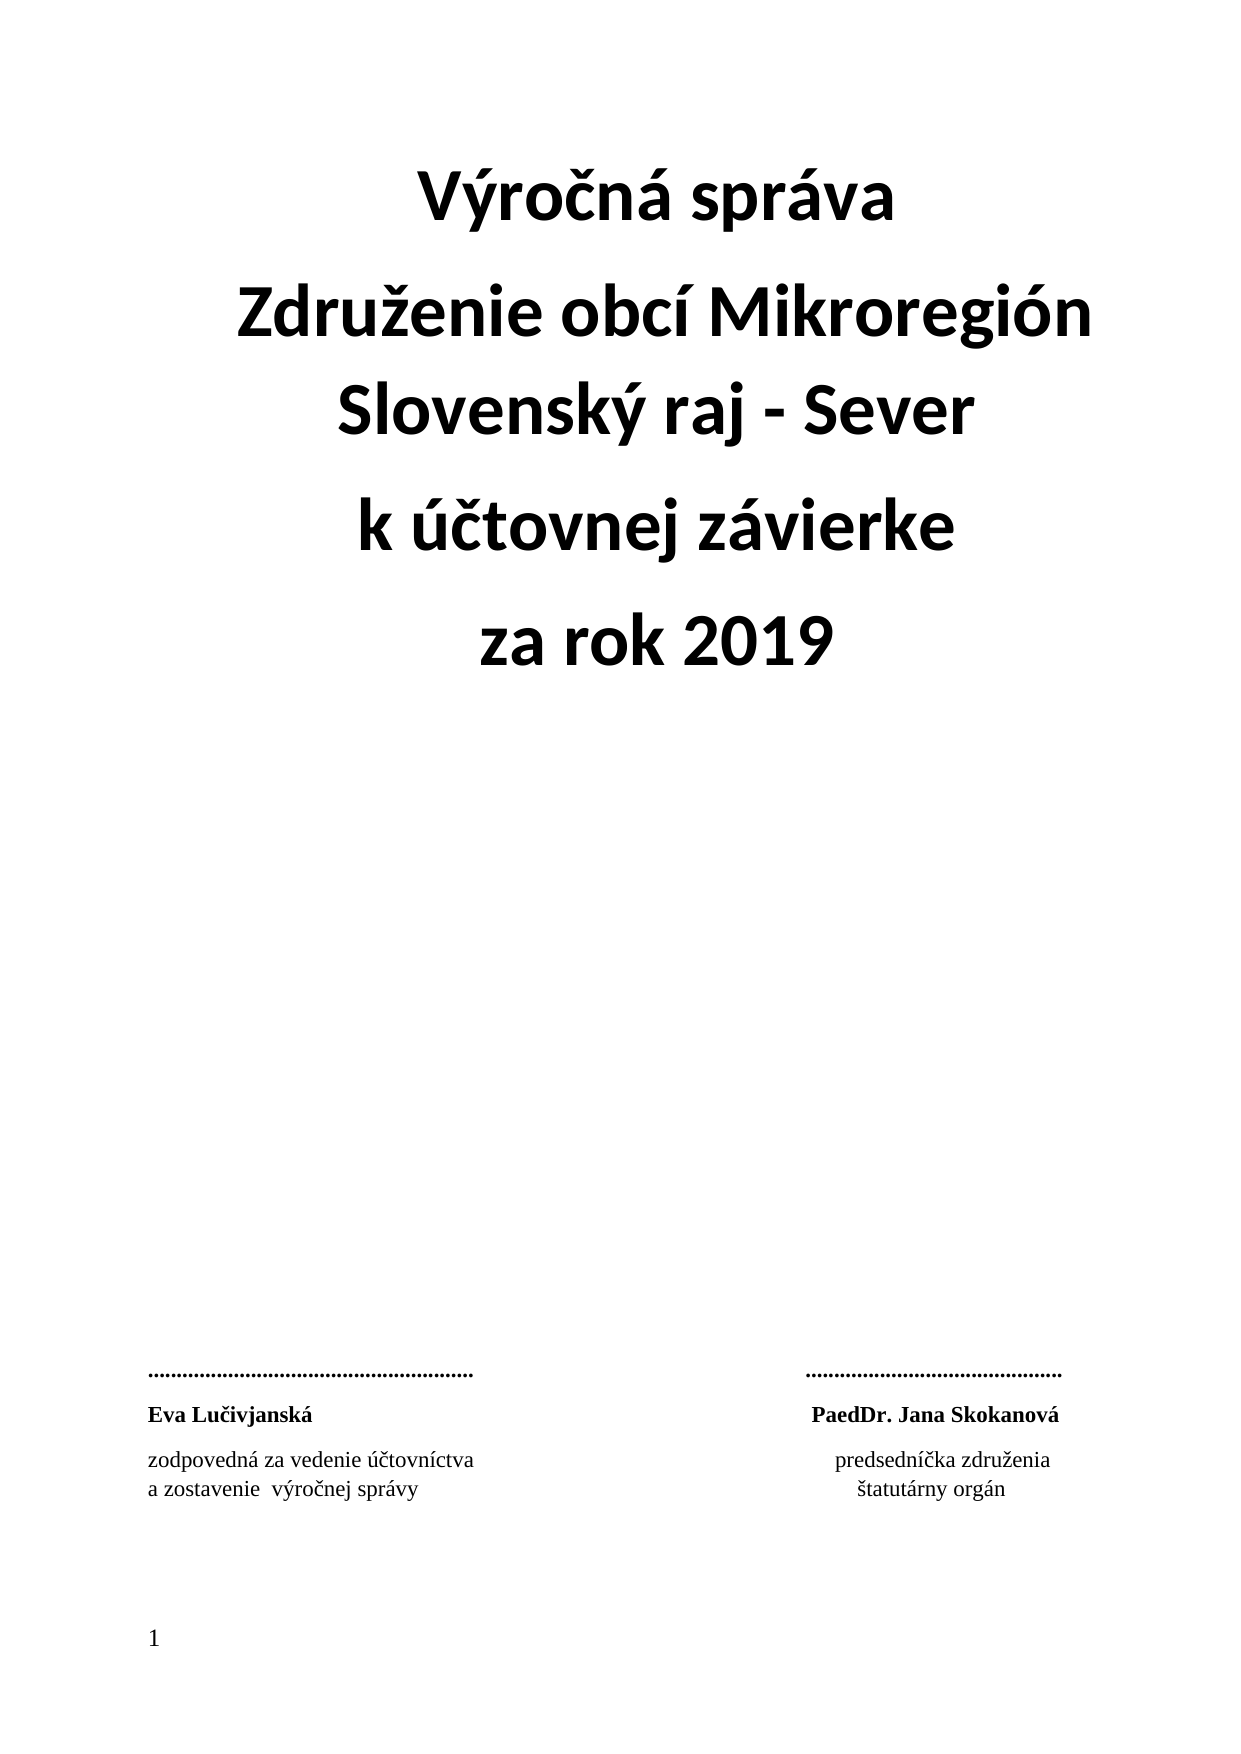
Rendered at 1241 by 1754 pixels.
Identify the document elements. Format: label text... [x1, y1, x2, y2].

text Výročná správa [148, 148, 1167, 239]
text za rok 2019 [148, 593, 1167, 684]
text a zostavenie výročnej správy štatutárny orgán [148, 1474, 1167, 1501]
text Eva Lučivjanská PaedDr. Jana Skokanová [148, 1401, 1167, 1427]
text ......................................................... ............................................. [148, 1356, 1167, 1382]
text zodpovedná za vedenie účtovníctva predsedníčka združenia [148, 1446, 1167, 1472]
text k účtovnej závierke [148, 477, 1167, 569]
text Združenie obcí Mikroregión Slovenský raj - Sever [148, 263, 1167, 453]
